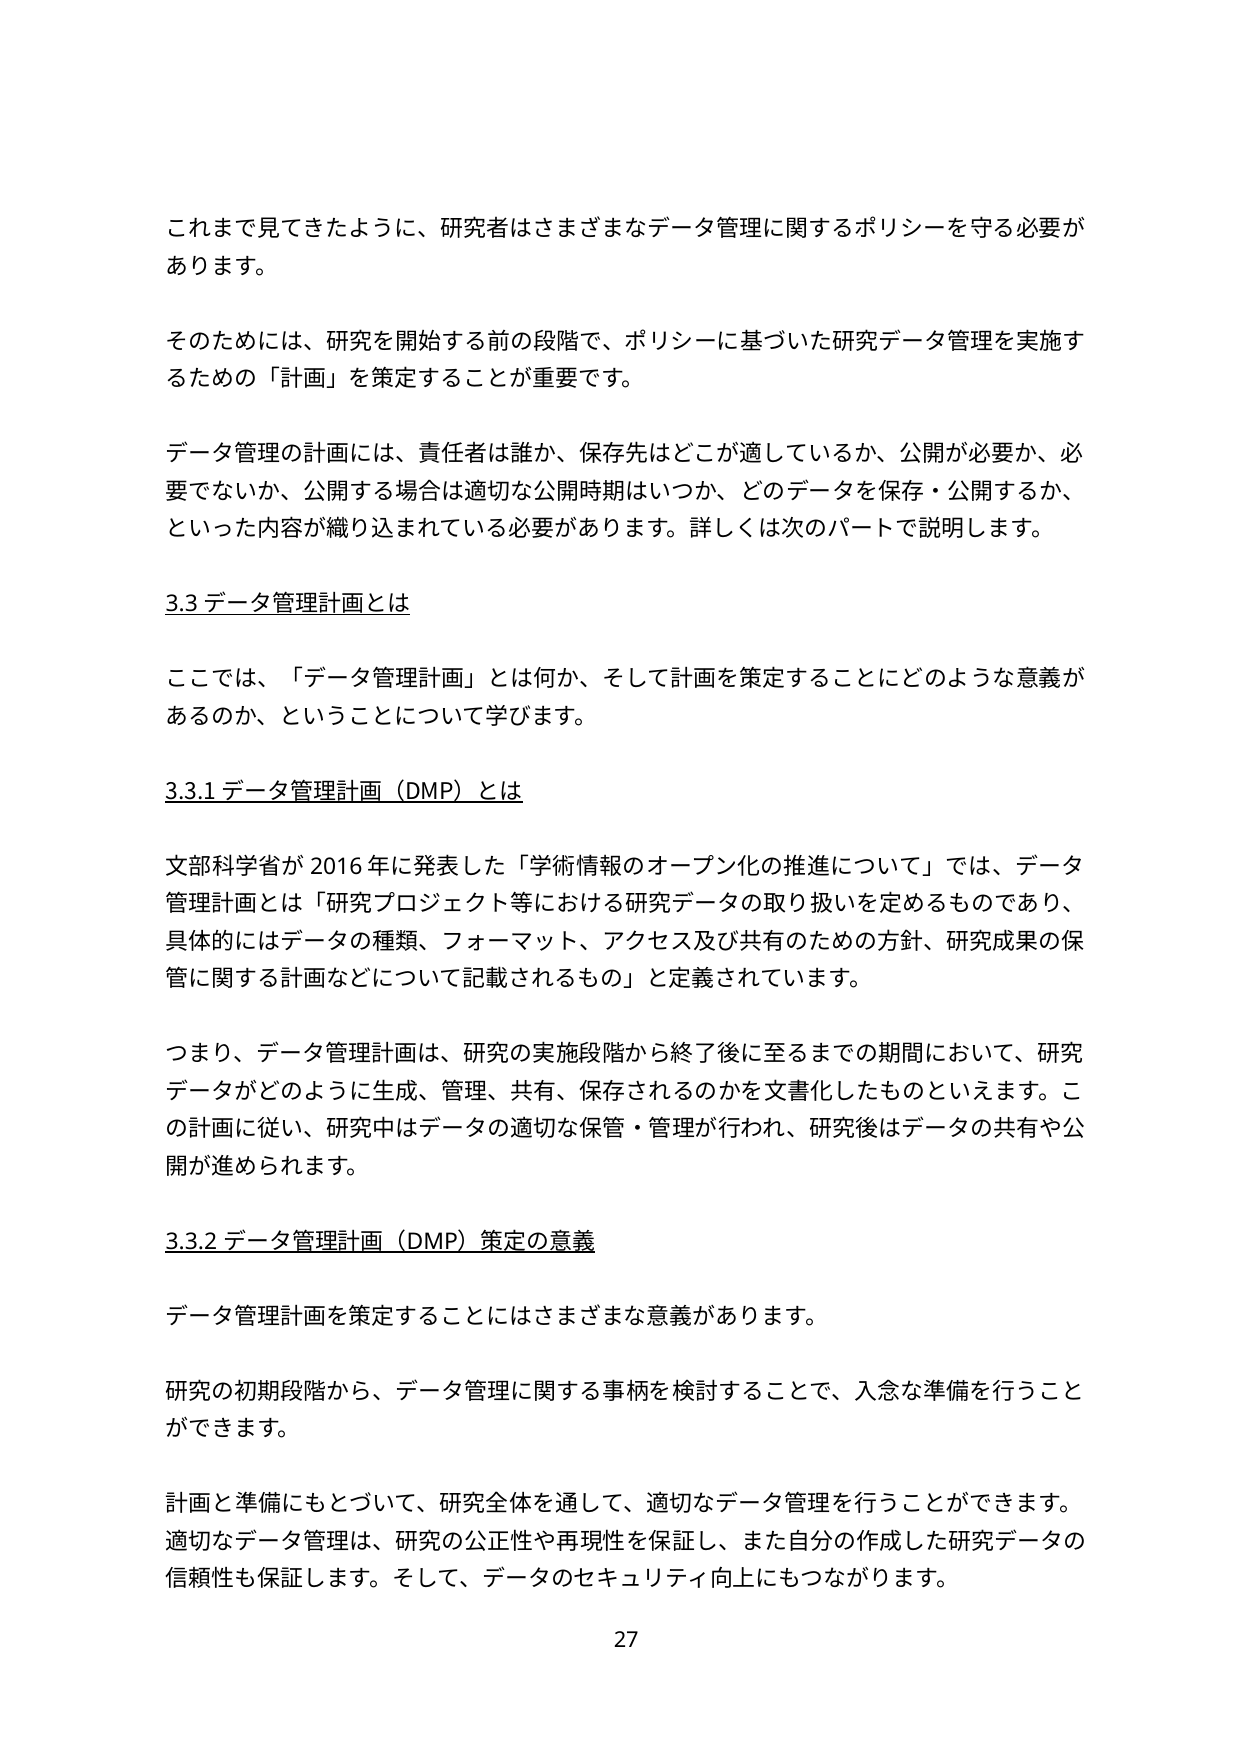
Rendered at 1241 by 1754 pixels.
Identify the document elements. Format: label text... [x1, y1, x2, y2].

text 3.3.2 データ管理計画（DMP）策定の意義 [165, 1220, 1087, 1258]
text これまで見てきたように、研究者はさまざまなデータ管理に関するポリシーを守る必要があります。 [165, 208, 1087, 283]
text 3.3 データ管理計画とは [165, 583, 1087, 620]
text ここでは、「データ管理計画」とは何か、そして計画を策定することにどのような意義があるのか、ということについて学びます。 [165, 658, 1087, 733]
text データ管理の計画には、責任者は誰か、保存先はどこが適しているか、公開が必要か、必要でないか、公開する場合は適切な公開時期はいつか、どのデータを保存・公開するか、といった内容が織り込まれている必要があります。詳しくは次のパートで説明します。 [165, 433, 1087, 545]
text 計画と準備にもとづいて、研究全体を通して、適切なデータ管理を行うことができます。適切なデータ管理は、研究の公正性や再現性を保証し、また自分の作成した研究データの信頼性も保証します。そして、データのセキュリティ向上にもつながります。 [165, 1483, 1087, 1595]
text 文部科学省が2016年に発表した「学術情報のオープン化の推進について」では、データ管理計画とは「研究プロジェクト等における研究データの取り扱いを定めるものであり、具体的にはデータの種類、フォーマット、アクセス及び共有のための方針、研究成果の保管に関する計画などについて記載されるもの」と定義されています。 [165, 845, 1087, 995]
text データ管理計画を策定することにはさまざまな意義があります。 [165, 1295, 1087, 1333]
text 研究の初期段階から、データ管理に関する事柄を検討することで、入念な準備を行うことができます。 [165, 1370, 1087, 1445]
text そのためには、研究を開始する前の段階で、ポリシーに基づいた研究データ管理を実施するための「計画」を策定することが重要です。 [165, 320, 1087, 395]
text 3.3.1 データ管理計画（DMP）とは [165, 770, 1087, 808]
text つまり、データ管理計画は、研究の実施段階から終了後に至るまでの期間において、研究データがどのように生成、管理、共有、保存されるのかを文書化したものといえます。この計画に従い、研究中はデータの適切な保管・管理が行われ、研究後はデータの共有や公開が進められます。 [165, 1033, 1087, 1183]
